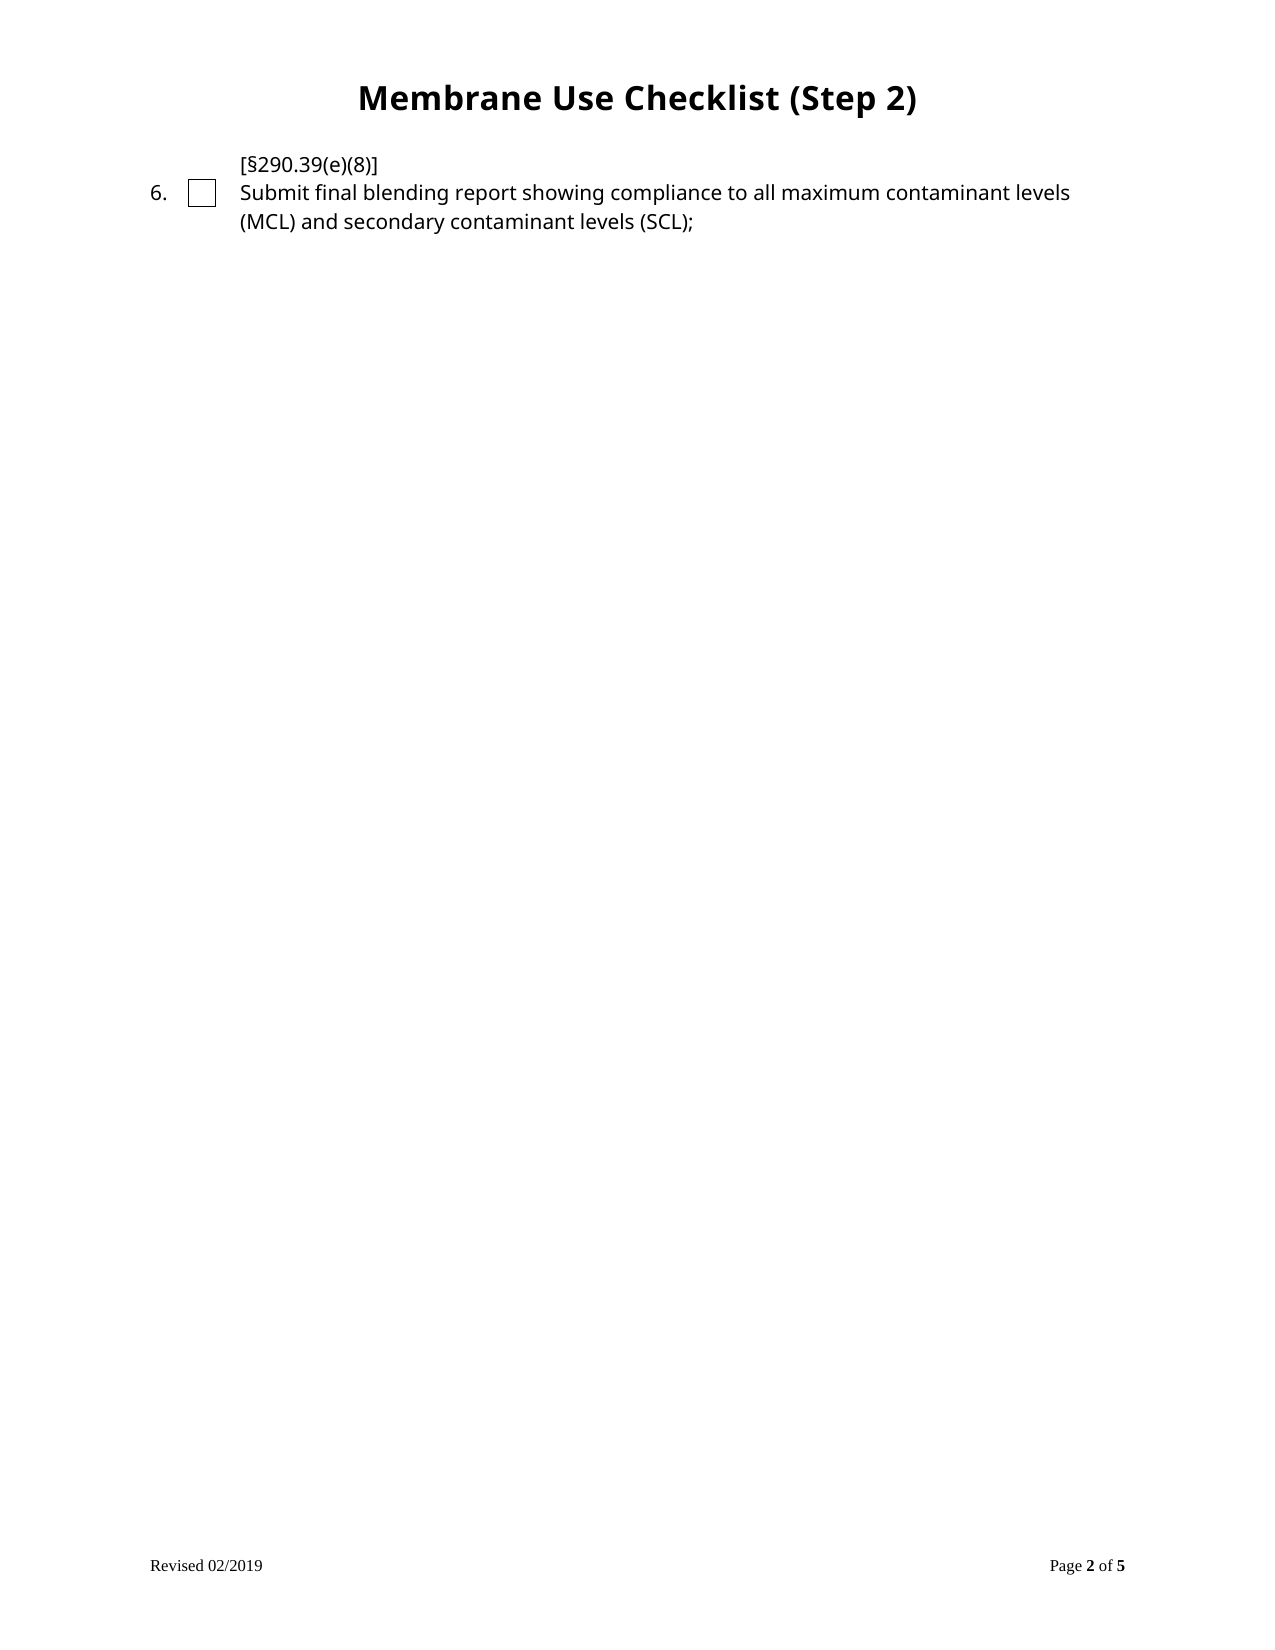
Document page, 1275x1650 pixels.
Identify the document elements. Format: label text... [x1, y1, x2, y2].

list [150, 150, 1125, 178]
list Submit final blending report showing compliance to all maximum contaminant levels (MCL) and secondary contaminant levels (SCL); [150, 178, 1125, 235]
